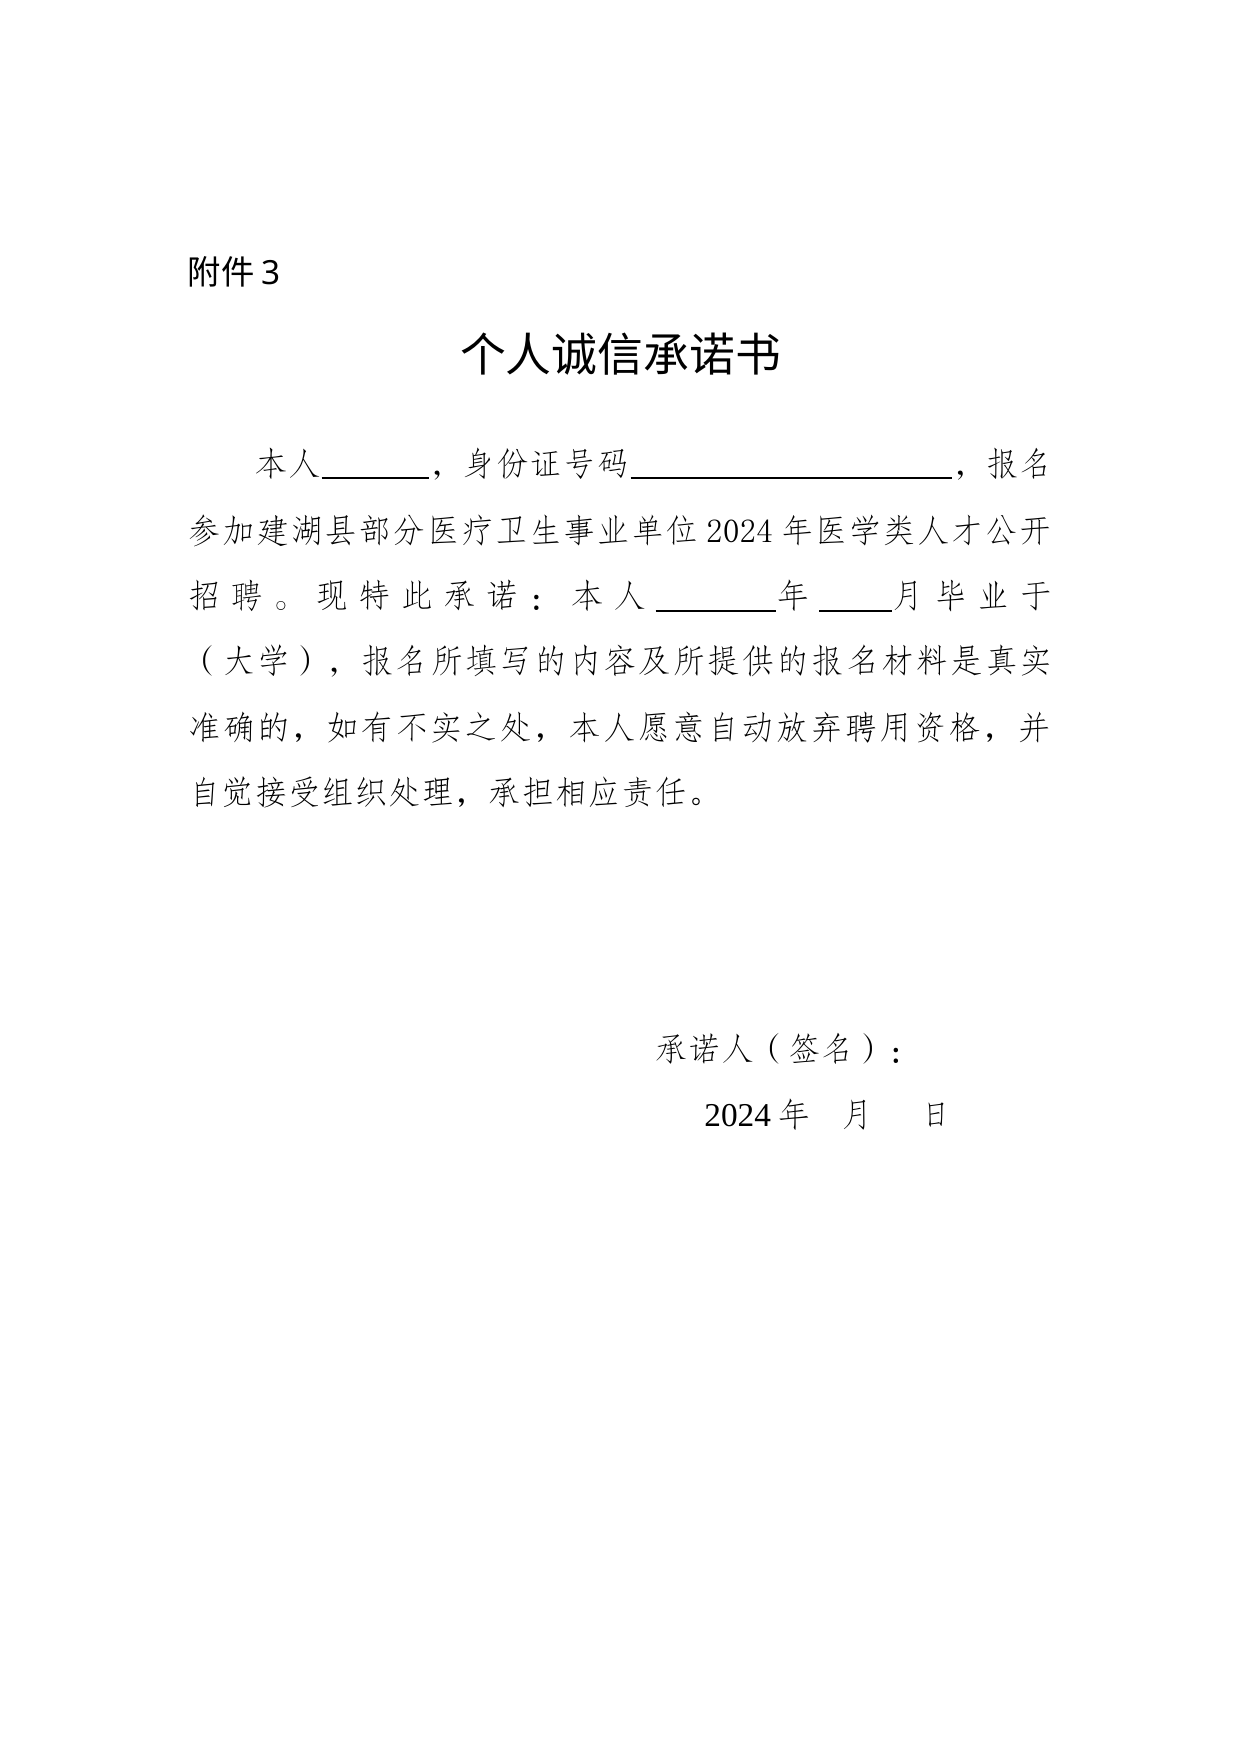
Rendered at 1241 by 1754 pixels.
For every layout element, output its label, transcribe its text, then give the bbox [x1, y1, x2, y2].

text 本人 ，身份证号码 ，报名参加建湖县部分医疗卫生事业单位2024年医学类人才公开招聘。现特此承诺：本人 年 月毕业于 （大学），报名所填写的内容及所提供的报名材料是真实准确的，如有不实之处，本人愿意自动放弃聘用资格，并自觉接受组织处理，承担相应责任。 [187, 432, 1053, 822]
text 2024年 月 日 [187, 1082, 1053, 1147]
text 个人诚信承诺书 [187, 302, 1053, 400]
text 承诺人（签名）： [187, 1017, 1053, 1082]
text 附件3 [187, 237, 1053, 302]
